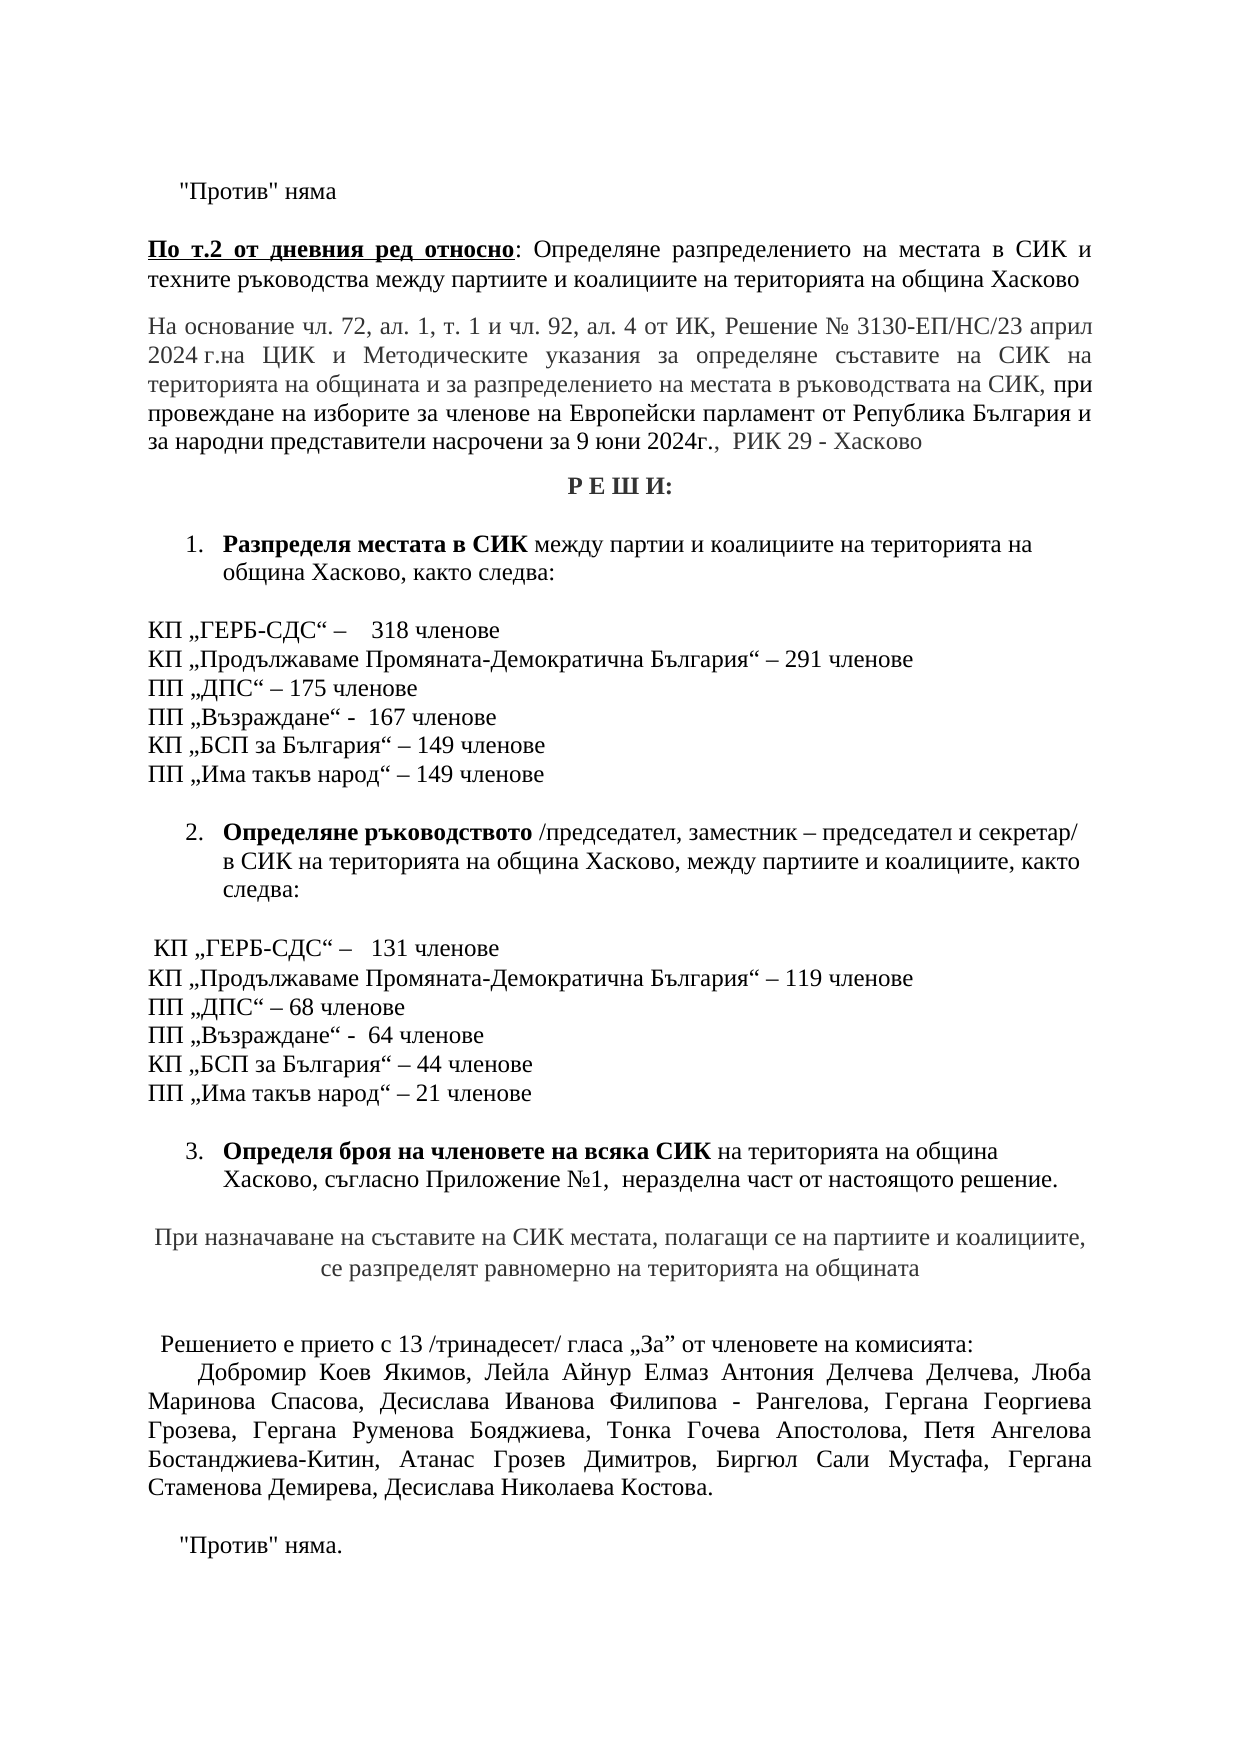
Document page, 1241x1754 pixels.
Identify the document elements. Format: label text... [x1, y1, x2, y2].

text Решението е прието с 13 /тринадесет/ гласа „За” от членовете на комисията: [148, 1329, 1093, 1357]
text КП „Продължаваме Промяната-Демократична България“ – 291 членове [148, 644, 1093, 673]
text ПП „ДПС“ – 175 членове [148, 673, 1093, 702]
text "Против" няма [148, 176, 1093, 205]
text ПП „Възраждане“ - 64 членове [148, 1020, 1093, 1049]
text "Против" няма. [148, 1530, 1093, 1559]
text КП „БСП за България“ – 149 членове [148, 730, 1093, 759]
text ПП „ДПС“ – 68 членове [148, 992, 1093, 1020]
text Добромир Коев Якимов, Лейла Айнур Елмаз Антония Делчева Делчева, Люба Маринова Спасова, Десислава Иванова Филипова - Рангелова, Гергана Георгиева Грозева, Гергана Руменова Бояджиева, Тонка Гочева Апостолова, Петя Ангелова Бостанджиева-Китин, Атанас Грозев Димитров, Биргюл Сали Мустафа, Гергана Стаменова Демирева, Десислава Николаева Костова. [148, 1357, 1093, 1501]
text При назначаване на съставите на СИК местата, полагащи се на партиите и коалициите, се разпределят равномерно на територията на общината [148, 1222, 1093, 1282]
text КП „ГЕРБ-СДС“ – 131 членове [148, 932, 1093, 963]
text ПП „Има такъв народ“ – 21 членове [148, 1078, 1093, 1107]
text КП „ГЕРБ-СДС“ – 318 членове [148, 615, 1093, 644]
text КП „Продължаваме Промяната-Демократична България“ – 119 членове [148, 963, 1093, 992]
list Разпределя местата в СИК между партии и коалициите на територията на община Хасково, както следва: [185, 529, 1093, 586]
text По т.2 от дневния ред относно: Определяне разпределението на местата в СИК и техните ръководства между партиите и коалициите на територията на община Хасково [148, 234, 1093, 293]
text КП „БСП за България“ – 44 членове [148, 1049, 1093, 1078]
text На основание чл. 72, ал. 1, т. 1 и чл. 92, ал. 4 от ИК, Решение № 3130-ЕП/НС/23 април 2024 г.на ЦИК и Методическите указания за определяне съставите на СИК на територията на общината и за разпределението на местата в ръководствата на СИК, при провеждане на изборите за членове на Европейски парламент от Република България и за народни представители насрочени за 9 юни 2024г., РИК 29 - Хасково [148, 311, 1093, 455]
list Определя броя на членовете на всяка СИК на територията на община Хасково, съгласно Приложение №1, неразделна част от настоящото решение. [185, 1136, 1093, 1193]
text Р Е Ш И: [148, 471, 1093, 499]
list Определяне ръководството /председател, заместник – председател и секретар/ в СИК на територията на община Хасково, между партиите и коалициите, както следва: [185, 817, 1093, 903]
text ПП „Възраждане“ - 167 членове [148, 702, 1093, 730]
text ПП „Има такъв народ“ – 149 членове [148, 759, 1093, 788]
